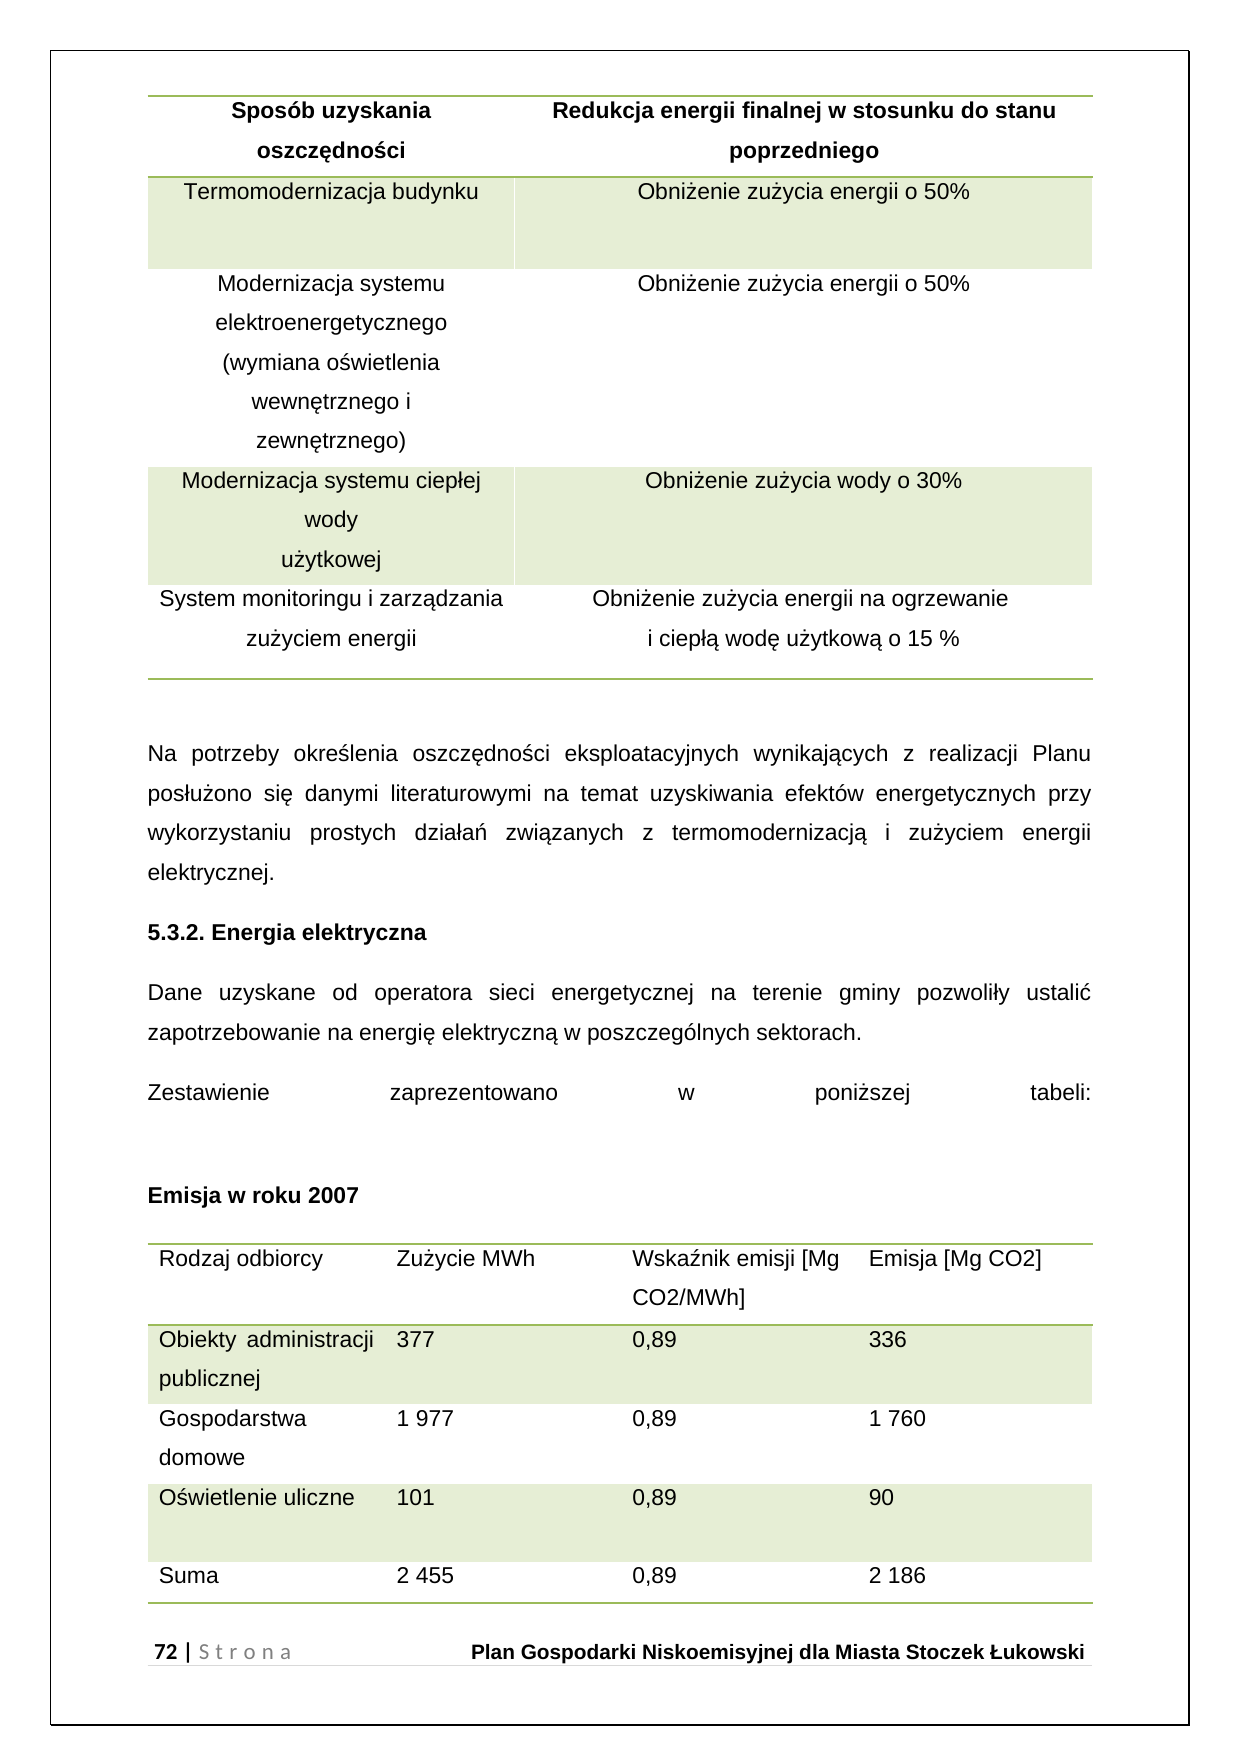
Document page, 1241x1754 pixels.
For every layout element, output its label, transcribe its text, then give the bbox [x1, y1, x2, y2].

table_cell 0,89 [621, 1484, 857, 1562]
table_cell 0,89 [621, 1326, 857, 1404]
table_header Emisja [Mg CO2] [857, 1245, 1092, 1323]
table_cell Termomodernizacja budynku [148, 178, 514, 269]
table_cell 0,89 [621, 1405, 857, 1483]
table_cell 2 455 [385, 1563, 621, 1602]
table_cell 377 [385, 1326, 621, 1404]
table_cell Gospodarstwa domowe [148, 1405, 385, 1483]
table_header Zużycie MWh [385, 1245, 621, 1323]
table_cell Obniżenie zużycia energii o 50% [515, 178, 1092, 269]
table_cell 336 [857, 1326, 1092, 1404]
table_header Rodzaj odbiorcy [148, 1245, 385, 1323]
text Na potrzeby określenia oszczędności eksploatacyjnych wynikających z realizacji Planu posłużono się danymi literaturowymi na temat uzyskiwania efektów energetycznych przy wykorzystaniu prostych działań związanych z termomodernizacją i zużyciem energii elektrycznej. [147, 740, 1092, 885]
table_cell 90 [857, 1484, 1092, 1562]
table_cell System monitoringu i zarządzania zużyciem energii [148, 585, 514, 678]
table_cell Modernizacja systemu elektroenergetycznego (wymiana oświetlenia wewnętrznego i zewnętrznego) [148, 270, 514, 467]
table_cell 2 186 [857, 1563, 1092, 1602]
table_header Wskaźnik emisji [Mg CO2/MWh] [621, 1245, 857, 1323]
table_cell Obiekty administracji publicznej [148, 1326, 385, 1404]
text Zestawienie zaprezentowano w poniższej tabeli: [147, 1079, 1092, 1147]
table_cell 1 760 [857, 1405, 1092, 1483]
table_header Sposób uzyskania oszczędności [148, 97, 514, 176]
table_cell 1 977 [385, 1405, 621, 1483]
text Emisja w roku 2007 [147, 1182, 1092, 1208]
text Dane uzyskane od operatora sieci energetycznej na terenie gminy pozwoliły ustalić zapotrzebowanie na energię elektryczną w poszczególnych sektorach. [147, 979, 1092, 1045]
table_cell Obniżenie zużycia energii na ogrzewanie i ciepłą wodę użytkową o 15 % [515, 585, 1092, 678]
table_cell 101 [385, 1484, 621, 1562]
table_cell Oświetlenie uliczne [148, 1484, 385, 1562]
table_cell Suma [148, 1563, 385, 1602]
text 5.3.2. Energia elektryczna [147, 919, 1092, 945]
table_cell Modernizacja systemu ciepłej wody użytkowej [148, 467, 514, 585]
table_cell 0,89 [621, 1563, 857, 1602]
table_header Redukcja energii finalnej w stosunku do stanu poprzedniego [515, 97, 1092, 176]
table_cell Obniżenie zużycia wody o 30% [515, 467, 1092, 585]
table_cell Obniżenie zużycia energii o 50% [515, 270, 1092, 467]
